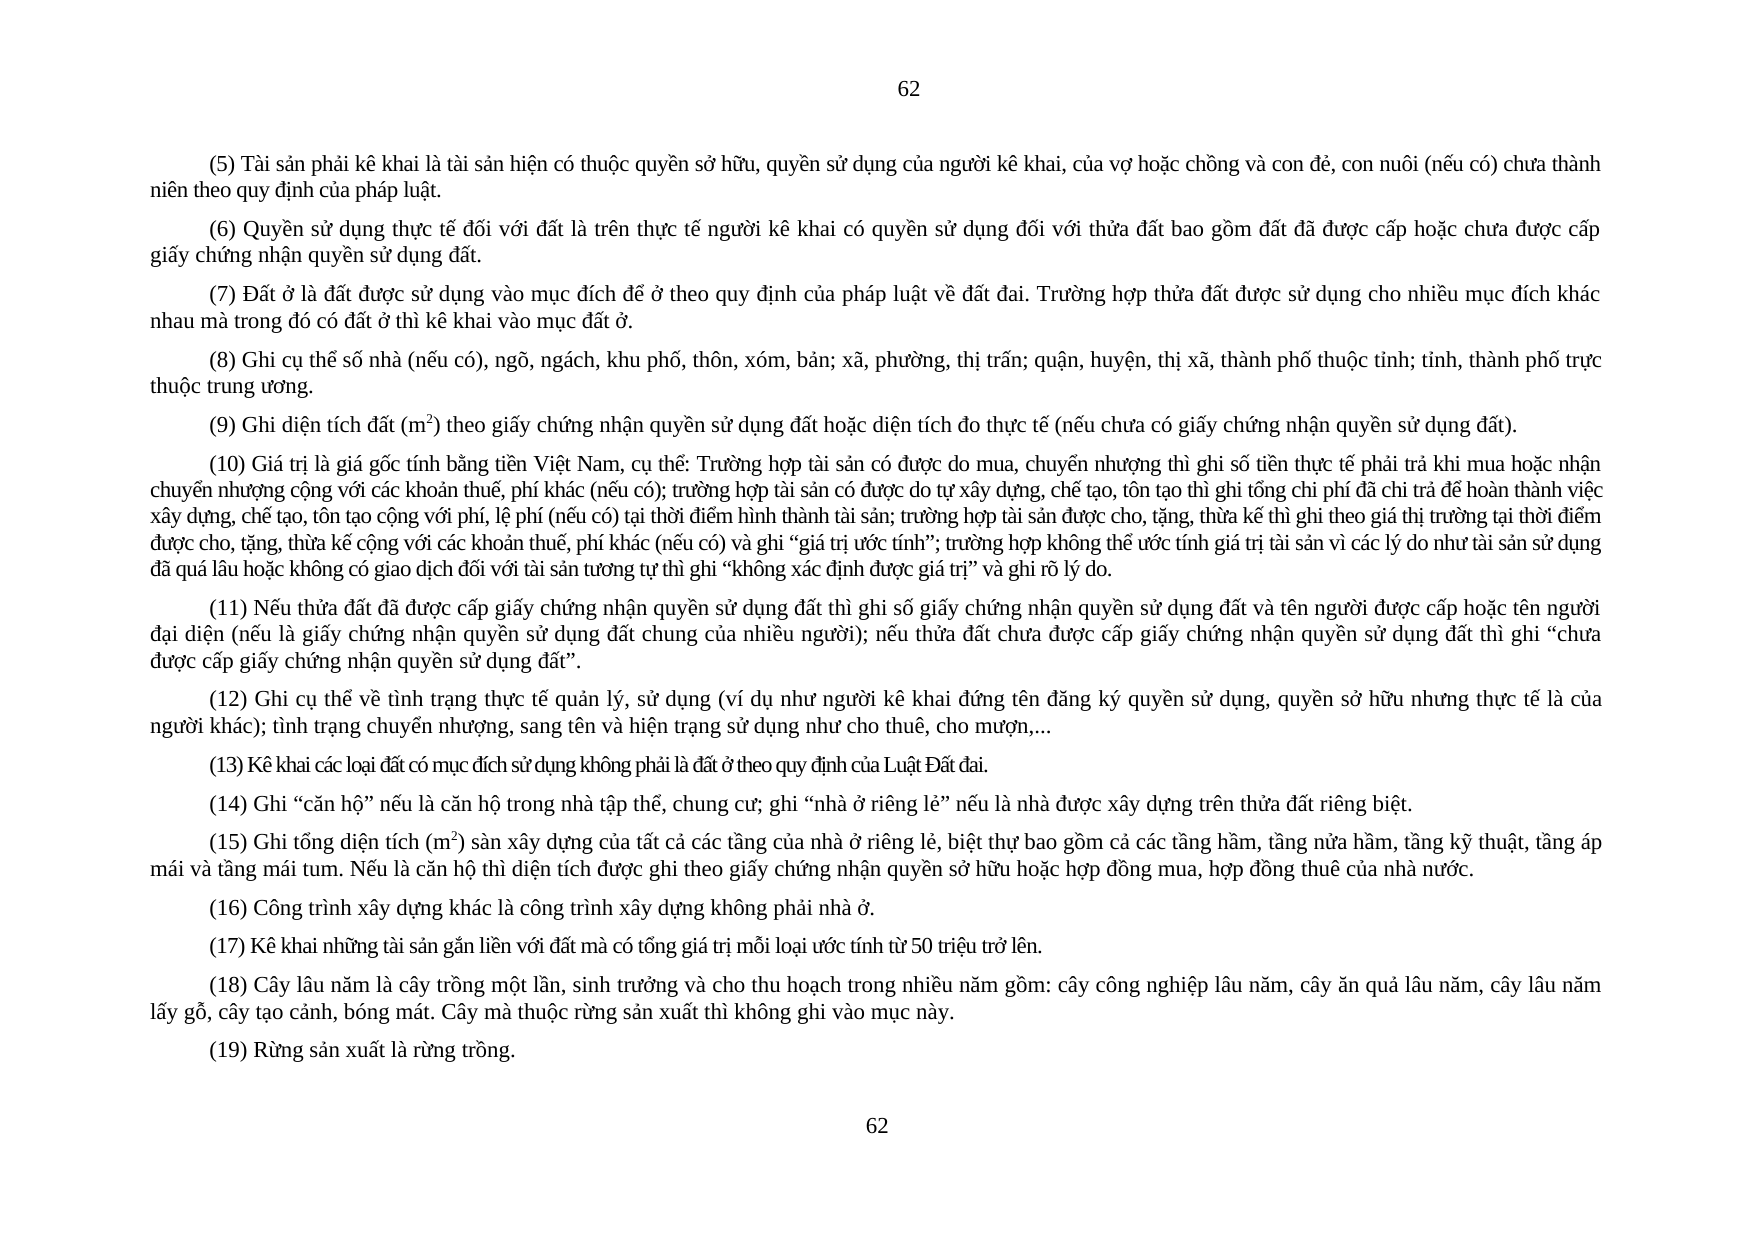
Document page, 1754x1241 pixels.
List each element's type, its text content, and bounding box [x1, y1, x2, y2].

text (5) Tài sản phải kê khai là tài sản hiện có thuộc quyền sở hữu, quyền sử dụng của người kê khai, của vợ hoặc chồng và con đẻ, con nuôi (nếu có) chưa thành niên theo quy định của pháp luật. [150, 150, 1604, 203]
text (11) Nếu thửa đất đã được cấp giấy chứng nhận quyền sử dụng đất thì ghi số giấy chứng nhận quyền sử dụng đất và tên người được cấp hoặc tên người đại diện (nếu là giấy chứng nhận quyền sử dụng đất chung của nhiều người); nếu thửa đất chưa được cấp giấy chứng nhận quyền sử dụng đất thì ghi “chưa được cấp giấy chứng nhận quyền sử dụng đất”. [150, 594, 1604, 673]
text (10) Giá trị là giá gốc tính bằng tiền Việt Nam, cụ thể: Trường hợp tài sản có được do mua, chuyển nhượng thì ghi số tiền thực tế phải trả khi mua hoặc nhận chuyển nhượng cộng với các khoản thuế, phí khác (nếu có); trường hợp tài sản có được do tự xây dựng, chế tạo, tôn tạo thì ghi tổng chi phí đã chi trả để hoàn thành việc xây dựng, chế tạo, tôn tạo cộng với phí, lệ phí (nếu có) tại thời điểm hình thành tài sản; trường hợp tài sản được cho, tặng, thừa kế thì ghi theo giá thị trường tại thời điểm được cho, tặng, thừa kế cộng với các khoản thuế, phí khác (nếu có) và ghi “giá trị ước tính”; trường hợp không thể ước tính giá trị tài sản vì các lý do như tài sản sử dụng đã quá lâu hoặc không có giao dịch đối với tài sản tương tự thì ghi “không xác định được giá trị” và ghi rõ lý do. [150, 450, 1604, 581]
text (7) Đất ở là đất được sử dụng vào mục đích để ở theo quy định của pháp luật về đất đai. Trường hợp thửa đất được sử dụng cho nhiều mục đích khác nhau mà trong đó có đất ở thì kê khai vào mục đất ở. [150, 280, 1604, 333]
text (19) Rừng sản xuất là rừng trồng. [150, 1037, 1604, 1063]
text (14) Ghi “căn hộ” nếu là căn hộ trong nhà tập thể, chung cư; ghi “nhà ở riêng lẻ” nếu là nhà được xây dựng trên thửa đất riêng biệt. [150, 789, 1604, 816]
text (17) Kê khai những tài sản gắn liền với đất mà có tổng giá trị mỗi loại ước tính từ 50 triệu trở lên. [150, 932, 1604, 959]
text (9) Ghi diện tích đất (m2) theo giấy chứng nhận quyền sử dụng đất hoặc diện tích đo thực tế (nếu chưa có giấy chứng nhận quyền sử dụng đất). [150, 411, 1604, 437]
text (16) Công trình xây dựng khác là công trình xây dựng không phải nhà ở. [150, 894, 1604, 920]
text (13) Kê khai các loại đất có mục đích sử dụng không phải là đất ở theo quy định của Luật Đất đai. [150, 751, 1604, 777]
text (12) Ghi cụ thể về tình trạng thực tế quản lý, sử dụng (ví dụ như người kê khai đứng tên đăng ký quyền sử dụng, quyền sở hữu nhưng thực tế là của người khác); tình trạng chuyển nhượng, sang tên và hiện trạng sử dụng như cho thuê, cho mượn,... [150, 686, 1604, 738]
text (15) Ghi tổng diện tích (m2) sàn xây dựng của tất cả các tầng của nhà ở riêng lẻ, biệt thự bao gồm cả các tầng hầm, tầng nửa hầm, tầng kỹ thuật, tầng áp mái và tầng mái tum. Nếu là căn hộ thì diện tích được ghi theo giấy chứng nhận quyền sở hữu hoặc hợp đồng mua, hợp đồng thuê của nhà nước. [150, 828, 1604, 881]
text (8) Ghi cụ thể số nhà (nếu có), ngõ, ngách, khu phố, thôn, xóm, bản; xã, phường, thị trấn; quận, huyện, thị xã, thành phố thuộc tỉnh; tỉnh, thành phố trực thuộc trung ương. [150, 346, 1604, 398]
text (6) Quyền sử dụng thực tế đối với đất là trên thực tế người kê khai có quyền sử dụng đối với thửa đất bao gồm đất đã được cấp hoặc chưa được cấp giấy chứng nhận quyền sử dụng đất. [150, 215, 1604, 268]
text (18) Cây lâu năm là cây trồng một lần, sinh trưởng và cho thu hoạch trong nhiều năm gồm: cây công nghiệp lâu năm, cây ăn quả lâu năm, cây lâu năm lấy gỗ, cây tạo cảnh, bóng mát. Cây mà thuộc rừng sản xuất thì không ghi vào mục này. [150, 971, 1604, 1024]
